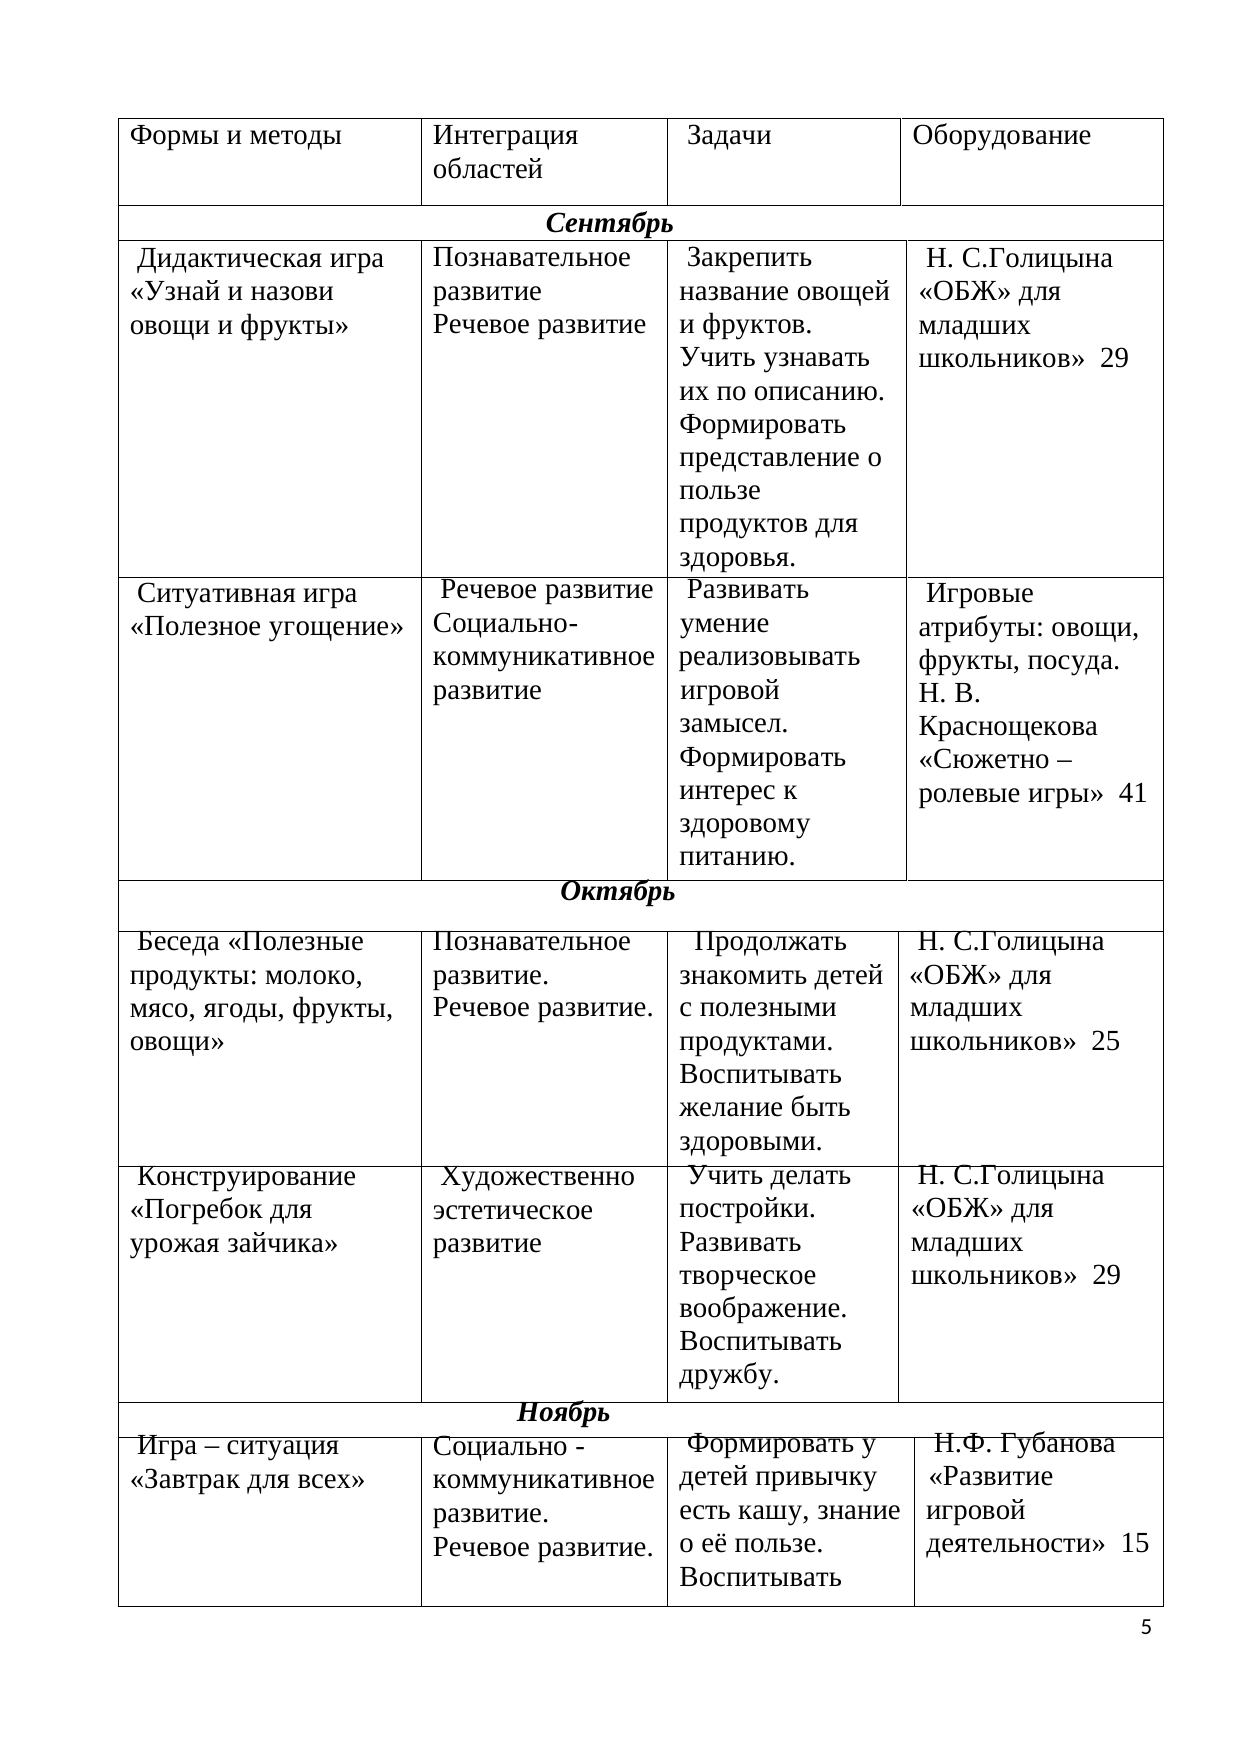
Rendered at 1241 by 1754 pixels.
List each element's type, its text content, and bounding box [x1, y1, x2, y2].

text Художественно эстетическое развитие [433, 1159, 643, 1258]
text Игра – ситуация «Завтрак для всех» [129, 1428, 373, 1494]
text 5 [1140, 1612, 1154, 1640]
text Октябрь [560, 873, 893, 907]
text Речевое развитие. [433, 990, 658, 1023]
text есть кашу, знание игровой [679, 1492, 1154, 1526]
text желание быть здоровыми. [679, 1090, 859, 1156]
text Ситуативная игра «Полезное угощение» [129, 576, 412, 642]
text замысел. Формировать интерес к здоровому питанию. [679, 706, 854, 872]
text Познавательное развитие. [433, 924, 638, 990]
text Речевое развитие Развивать Социально- умение коммуникативное реализовывать развитие игровой [433, 572, 869, 705]
text Ноябрь Социально -коммуникативное развитие. [433, 1394, 663, 1528]
text Конструирование «Погребок для урожая зайчика» [129, 1159, 364, 1258]
text с полезными младших продуктами. школьников» 25 Воспитывать [679, 990, 1128, 1090]
text Учить узнавать их по описанию. Формировать представление о пользе продуктов для здоровья. [679, 340, 893, 572]
text Формировать у Н.Ф. Губанова детей привычку «Развитие [679, 1426, 1123, 1492]
text Учить делать Н. С.Голицына постройки. «ОБЖ» для Развивать младших творческое школьников» 29 воображение. [679, 1158, 1128, 1324]
text Н. С.Голицына «ОБЖ» для младших школьников» 29 [918, 240, 1137, 374]
text развитие название овощей Речевое развитие и фруктов. [433, 273, 898, 340]
text Речевое развитие. [433, 1529, 658, 1562]
text Формы и методы Интеграция Задачи Оборудование областей [129, 118, 1099, 184]
text Дидактическая игра «Узнай и назови овощи и фрукты» [129, 240, 393, 340]
text Беседа «Полезные продукты: молоко, мясо, ягоды, фрукты, овощи» [129, 924, 401, 1057]
text Сентябрь Познавательное Закрепить [433, 206, 820, 273]
text о её пользе. деятельности» 15 Воспитывать [679, 1526, 1158, 1592]
text Игровые атрибуты: овощи, фрукты, посуда. Н. В. Краснощекова «Сюжетно – ролевые игры» 41 [918, 576, 1156, 808]
text Продолжать Н. С.Голицына знакомить детей «ОБЖ» для [679, 924, 1112, 990]
text Воспитывать дружбу. [679, 1324, 850, 1390]
